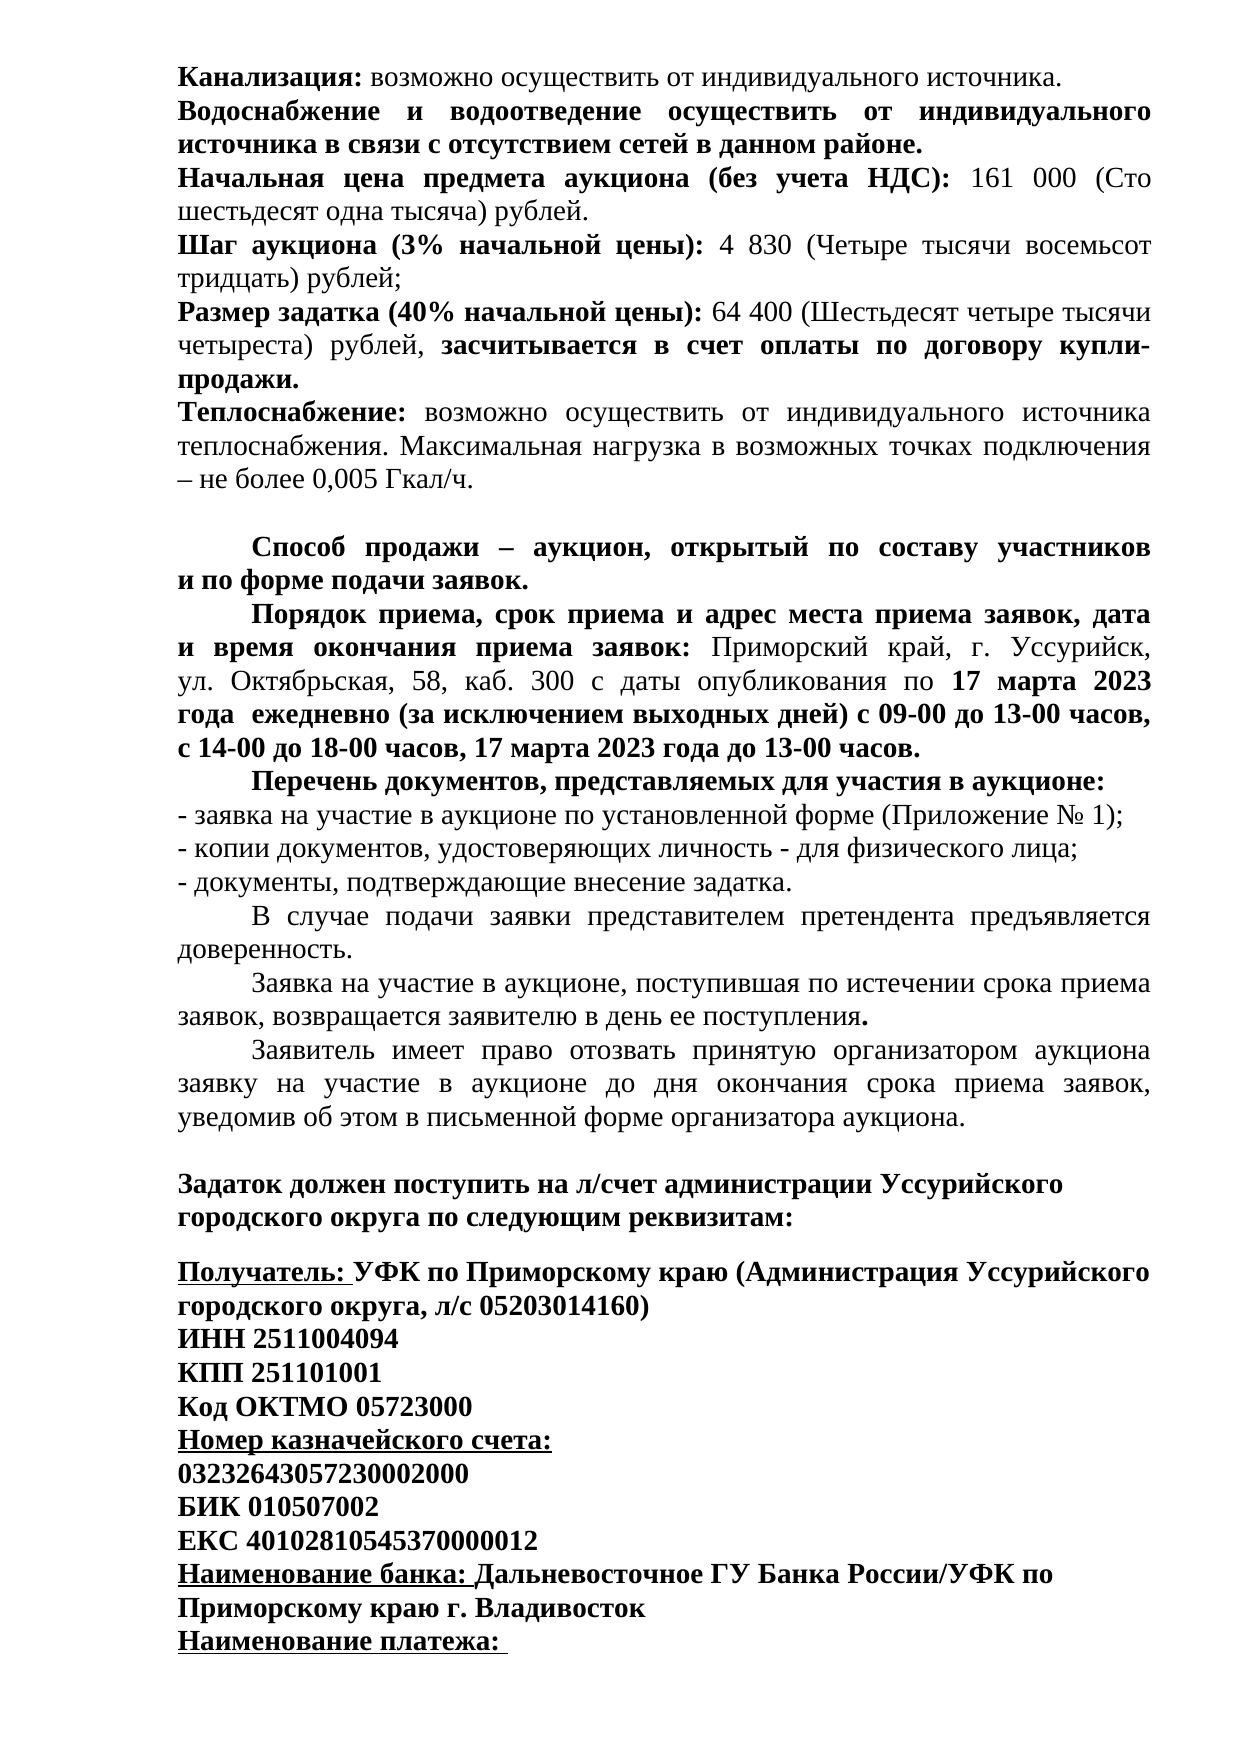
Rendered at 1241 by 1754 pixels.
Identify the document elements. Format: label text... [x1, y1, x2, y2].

text Номер казначейского счета: [177, 1422, 1152, 1456]
text Шаг аукциона (3% начальной цены): 4 830 (Четыре тысячи восемьсот тридцать) рублей; [177, 227, 1152, 294]
text Заявитель имеет право отозвать принятую организатором аукциона заявку на участие в аукционе до дня окончания срока приема заявок, уведомив об этом в письменной форме организатора аукциона. [177, 1032, 1152, 1132]
text Начальная цена предмета аукциона (без учета НДС): 161 000 (Сто шестьдесят одна тысяча) рублей. [177, 160, 1152, 227]
text - заявка на участие в аукционе по установленной форме (Приложение № 1); [177, 797, 1152, 831]
text КПП 251101001 [177, 1355, 1152, 1389]
text Перечень документов, представляемых для участия в аукционе: [177, 763, 1152, 797]
text Заявка на участие в аукционе, поступившая по истечении срока приема заявок, возвращается заявителю в день ее поступления. [177, 965, 1152, 1032]
text Порядок приема, срок приема и адрес места приема заявок, дата и время окончания приема заявок: Приморский край, г. Уссурийск, ул. Октябрьская, 58, каб. 300 с даты опубликования по 17 марта 2023 года ежедневно (за исключением выходных дней) с 09-00 до 13-00 часов, с 14-00 до 18-00 часов, 17 марта 2023 года до 13-00 часов. [177, 596, 1152, 763]
text Размер задатка (40% начальной цены): 64 400 (Шестьдесят четыре тысячи четыреста) рублей, засчитывается в счет оплаты по договору купли-продажи. [177, 294, 1152, 394]
text Водоснабжение и водоотведение осуществить от индивидуального источника в связи с отсутствием сетей в данном районе. [177, 93, 1152, 160]
text 03232643057230002000 [177, 1456, 1152, 1489]
text БИК 010507002 [177, 1489, 1152, 1523]
text Теплоснабжение: возможно осуществить от индивидуального источника теплоснабжения. Максимальная нагрузка в возможных точках подключения – не более 0,005 Гкал/ч. [177, 394, 1152, 495]
text В случае подачи заявки представителем претендента предъявляется доверенность. [177, 898, 1152, 965]
text Код ОКТМО 05723000 [177, 1389, 1152, 1422]
text Наименование платежа: [177, 1623, 1152, 1657]
text Задаток должен поступить на л/счет администрации Уссурийского городского округа по следующим реквизитам: [177, 1166, 1152, 1233]
text Наименование банка: Дальневосточное ГУ Банка России/УФК по Приморскому краю г. Владивосток [177, 1556, 1152, 1623]
text Способ продажи – аукцион, открытый по составу участников и по форме подачи заявок. [177, 529, 1152, 596]
text Канализация: возможно осуществить от индивидуального источника. [177, 59, 1152, 93]
text Получатель: УФК по Приморскому краю (Администрация Уссурийского городского округа, л/с 05203014160) [177, 1254, 1152, 1322]
text - копии документов, удостоверяющих личность - для физического лица; [177, 831, 1152, 864]
text ЕКС 40102810545370000012 [177, 1523, 1152, 1556]
text - документы, подтверждающие внесение задатка. [177, 864, 1152, 898]
text ИНН 2511004094 [177, 1322, 1152, 1355]
